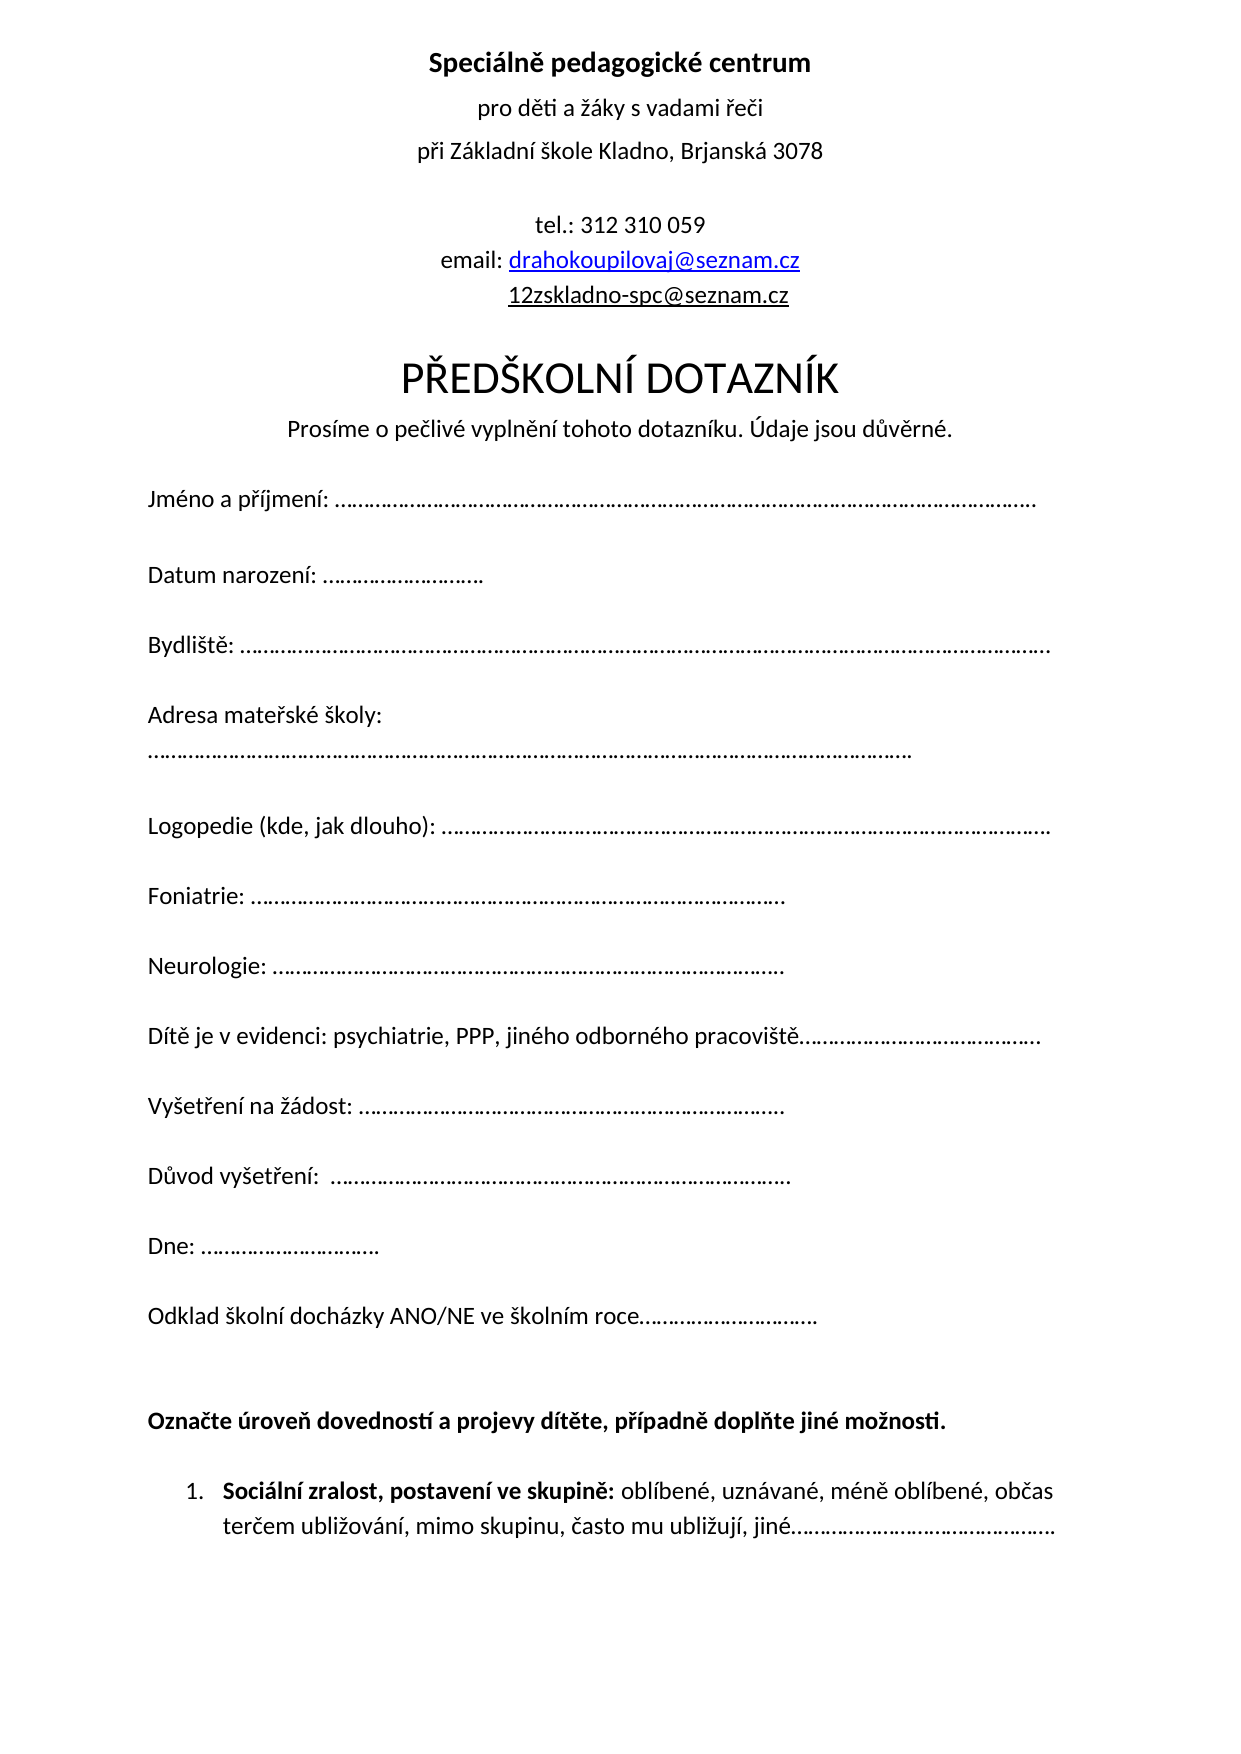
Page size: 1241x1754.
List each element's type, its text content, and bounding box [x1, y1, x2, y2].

text Dne: …………………………. [148, 1230, 1093, 1261]
text PŘEDŠKOLNÍ DOTAZNÍK [148, 349, 1093, 405]
text Vyšetření na žádost: ……………………………………………………………….. [148, 1090, 1093, 1121]
list Sociální zralost, postavení ve skupině: oblíbené, uznávané, méně oblíbené, občas terčem ubližování, mimo skupinu, často mu ubližují, jiné………………………………………. [185, 1475, 1093, 1541]
text Důvod vyšetření: …………………………………………………………………….. [148, 1160, 1093, 1191]
text Jméno a příjmení: ………………………………………………………………………………………………………….. [148, 483, 1093, 514]
text email: drahokoupilovaj@seznam.cz [148, 244, 1093, 275]
text 12zskladno-spc@seznam.cz [148, 279, 1093, 310]
text Označte úroveň dovedností a projevy dítěte, případně doplňte jiné možnosti. [148, 1405, 1093, 1436]
text Adresa mateřské školy: ……………………………………………………………………………………………………………………. [148, 699, 1093, 765]
text Datum narození: ………………………. [148, 559, 1093, 590]
text Foniatrie: ………………………………………………………………………………… [148, 880, 1093, 911]
text Dítě je v evidenci: psychiatrie, PPP, jiného odborného pracoviště…………………………………… [148, 1020, 1093, 1051]
text Prosíme o pečlivé vyplnění tohoto dotazníku. Údaje jsou důvěrné. [148, 413, 1093, 444]
text tel.: 312 310 059 [148, 209, 1093, 240]
text Odklad školní docházky ANO/NE ve školním roce…………………………. [148, 1300, 1093, 1331]
text pro děti a žáky s vadami řeči [148, 92, 1093, 123]
text Speciálně pedagogické centrum [148, 44, 1093, 80]
text Neurologie: …………………………………………………………………………….. [148, 950, 1093, 981]
text Logopedie (kde, jak dlouho): ……………………………………………………………………………………………. [148, 810, 1093, 841]
text Bydliště: …………………………………………………………………………………………………………………………… [148, 629, 1093, 660]
text při Základní škole Kladno, Brjanská 3078 [148, 136, 1093, 166]
